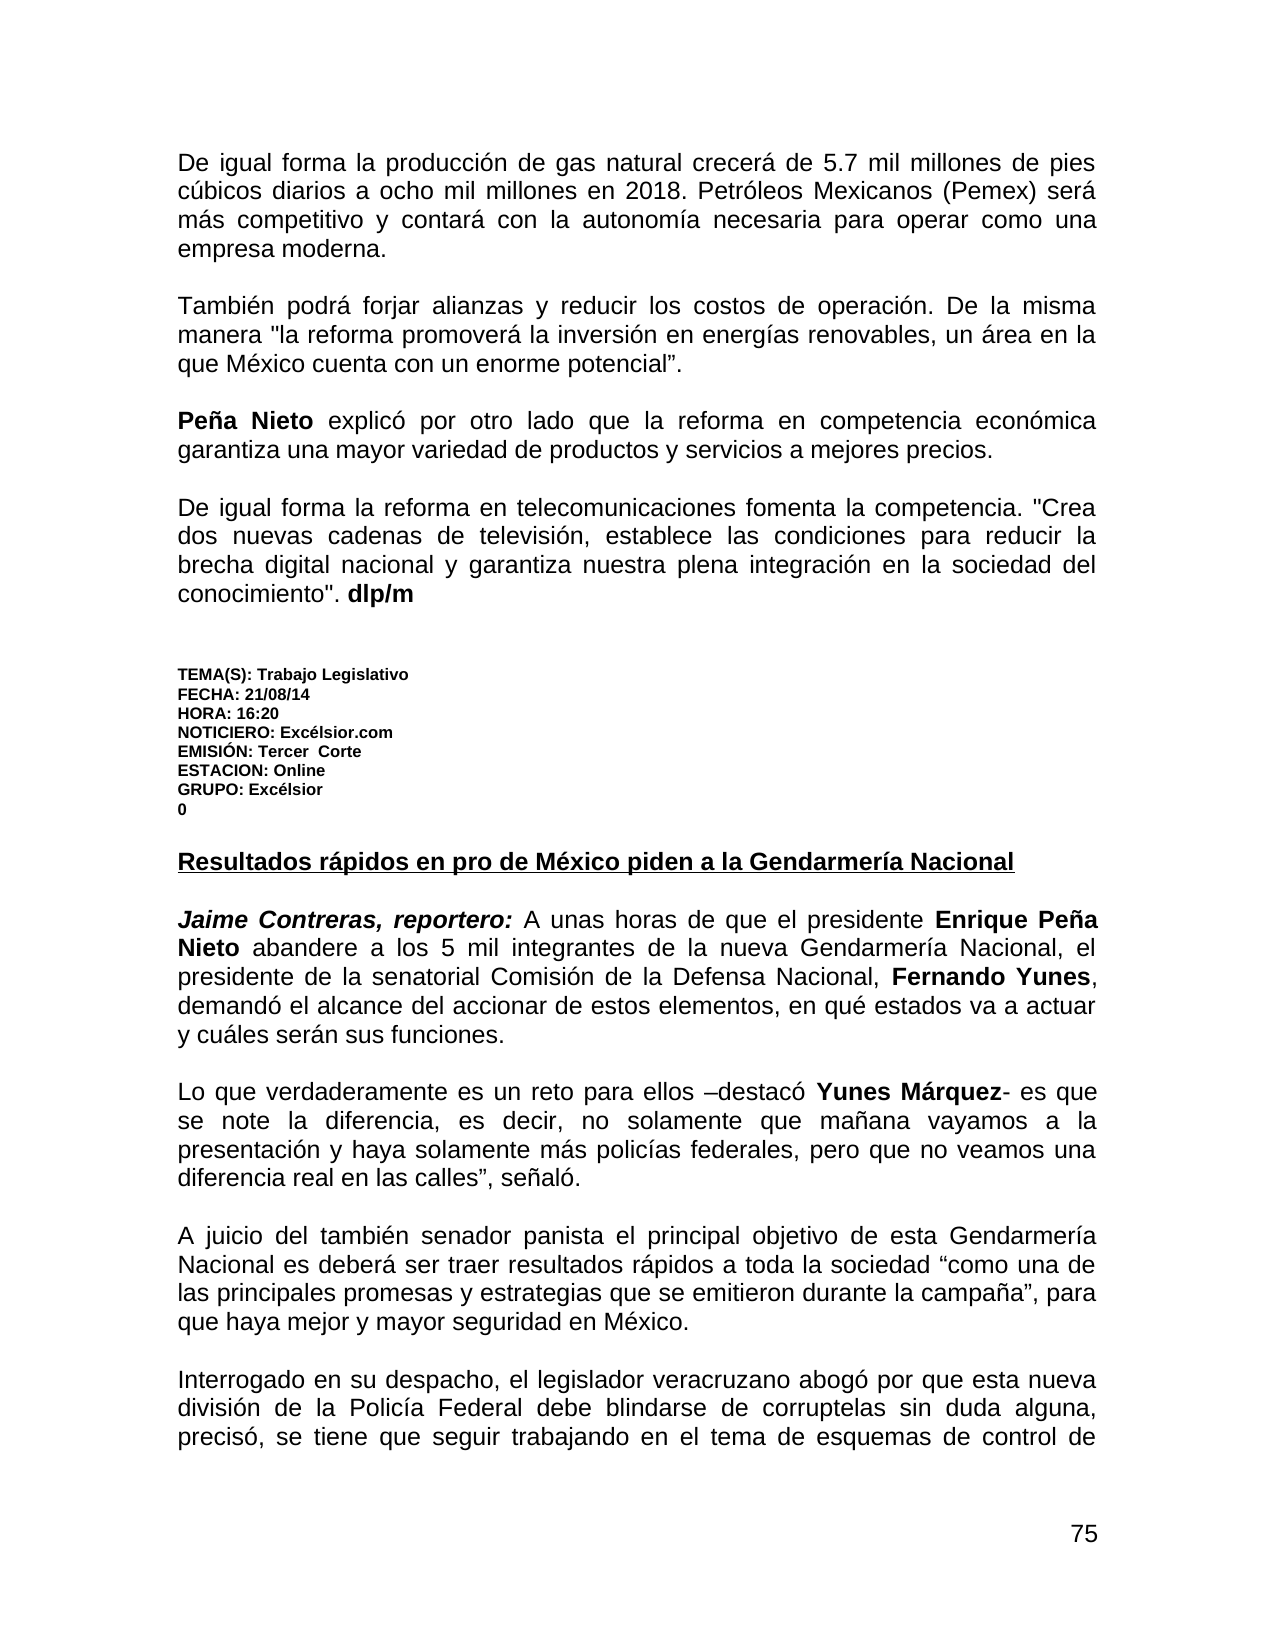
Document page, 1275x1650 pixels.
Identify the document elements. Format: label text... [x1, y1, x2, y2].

text NOTICIERO: Excélsior.com [177, 723, 1098, 742]
text Peña Nieto explicó por otro lado que la reforma en competencia económica garantiza una mayor variedad de productos y servicios a mejores precios. [177, 406, 1098, 464]
text TEMA(S): Trabajo Legislativo [177, 665, 1098, 684]
text A juicio del también senador panista el principal objetivo de esta Gendarmería Nacional es deberá ser traer resultados rápidos a toda la sociedad “como una de las principales promesas y estrategias que se emitieron durante la campaña”, para que haya mejor y mayor seguridad en México. [177, 1221, 1098, 1336]
text Jaime Contreras, reportero: A unas horas de que el presidente Enrique Peña Nieto abandere a los 5 mil integrantes de la nueva Gendarmería Nacional, el presidente de la senatorial Comisión de la Defensa Nacional, Fernando Yunes, demandó el alcance del accionar de estos elementos, en qué estados va a actuar y cuáles serán sus funciones. [177, 905, 1098, 1048]
text Lo que verdaderamente es un reto para ellos –destacó Yunes Márquez- es que se note la diferencia, es decir, no solamente que mañana vayamos a la presentación y haya solamente más policías federales, pero que no veamos una diferencia real en las calles”, señaló. [177, 1077, 1098, 1192]
text De igual forma la producción de gas natural crecerá de 5.7 mil millones de pies cúbicos diarios a ocho mil millones en 2018. Petróleos Mexicanos (Pemex) será más competitivo y contará con la autonomía necesaria para operar como una empresa moderna. [177, 148, 1098, 263]
text De igual forma la reforma en telecomunicaciones fomenta la competencia. "Crea dos nuevas cadenas de televisión, establece las condiciones para reducir la brecha digital nacional y garantiza nuestra plena integración en la sociedad del conocimiento". dlp/m [177, 493, 1098, 608]
text EMISIÓN: Tercer Corte [177, 742, 1098, 761]
text También podrá forjar alianzas y reducir los costos de operación. De la misma manera "la reforma promoverá la inversión en energías renovables, un área en la que México cuenta con un enorme potencial”. [177, 291, 1098, 378]
text 0 [177, 799, 1098, 818]
text GRUPO: Excélsior [177, 780, 1098, 799]
text FECHA: 21/08/14 [177, 684, 1098, 703]
text HORA: 16:20 [177, 703, 1098, 723]
text Resultados rápidos en pro de México piden a la Gendarmería Nacional [177, 847, 1098, 876]
text ESTACION: Online [177, 761, 1098, 780]
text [177, 1365, 1098, 1451]
